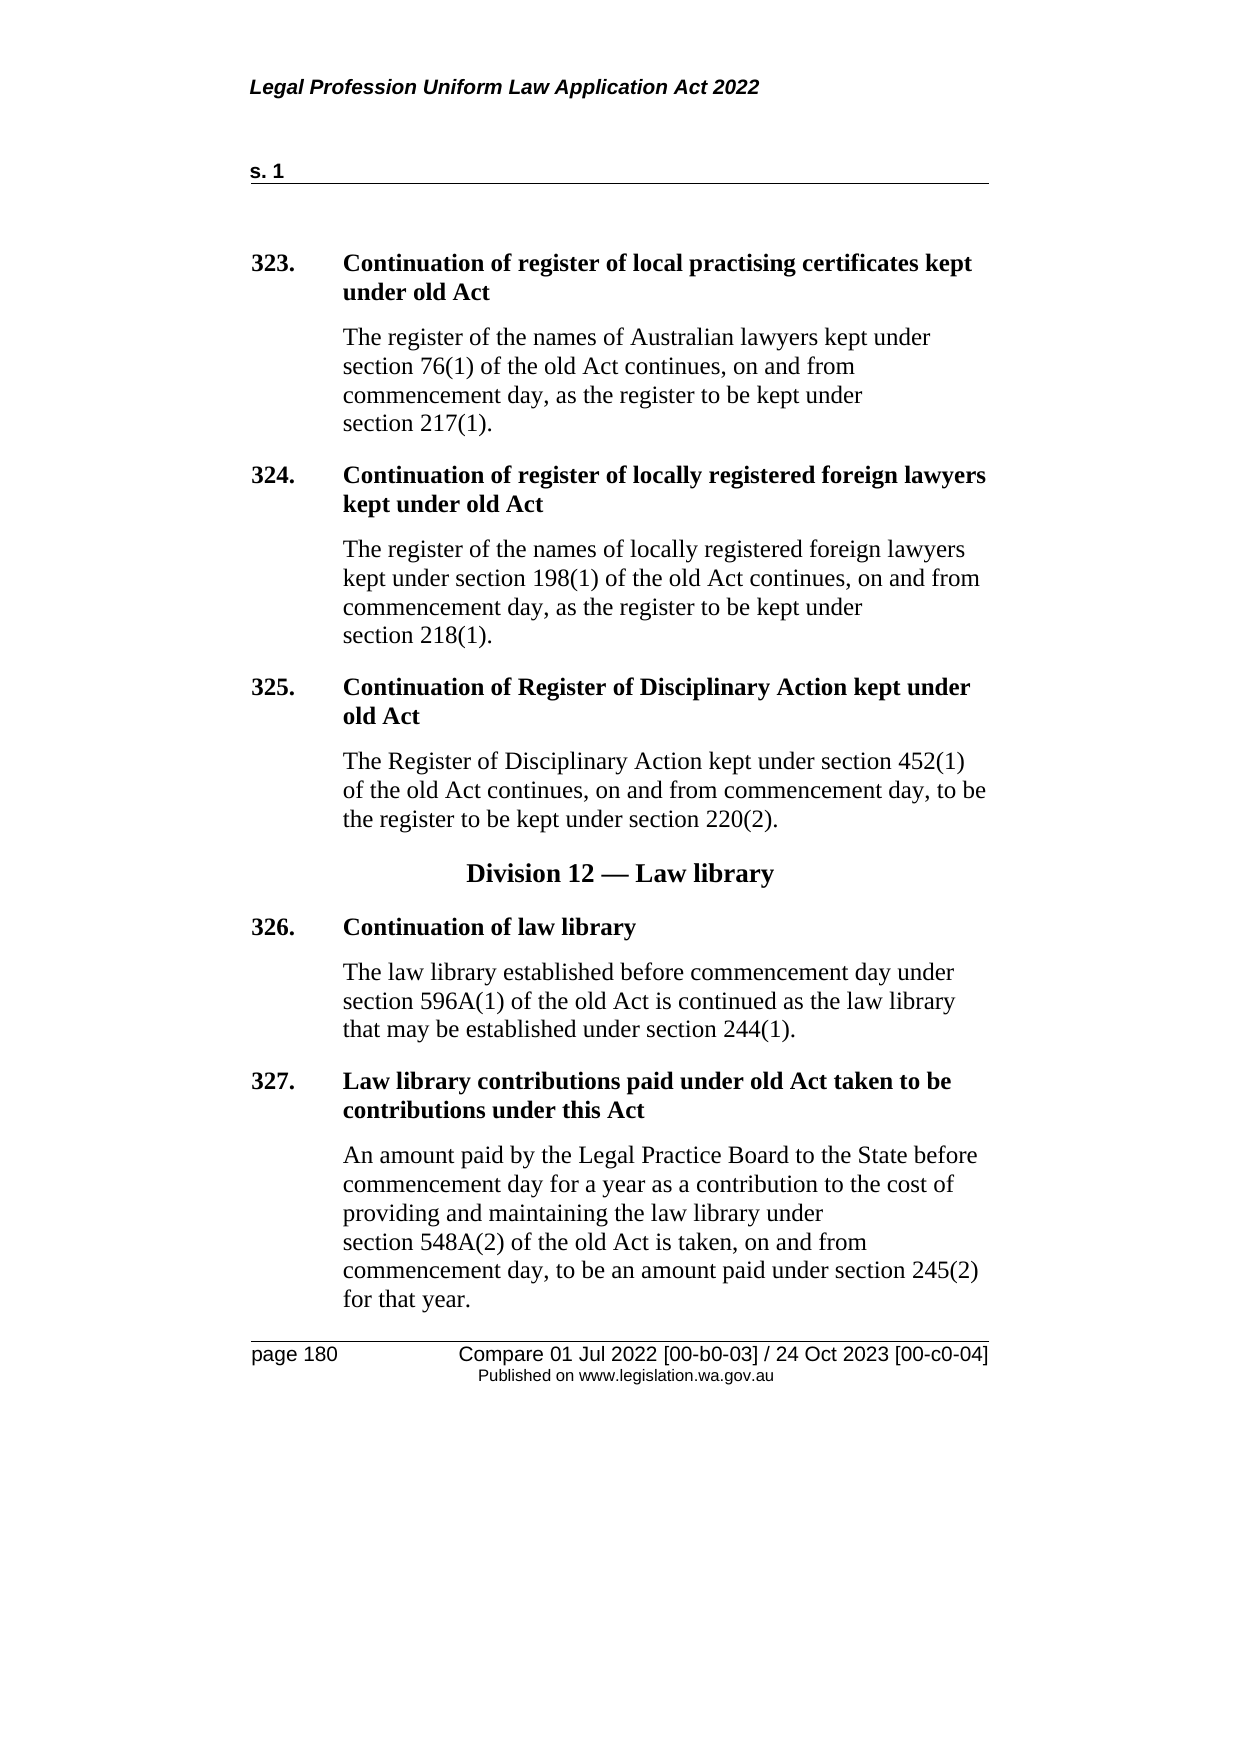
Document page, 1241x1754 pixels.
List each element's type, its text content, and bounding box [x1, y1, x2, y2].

subtitle Division 12 — Law library [251, 858, 989, 889]
subtitle 326. Continuation of law library [251, 912, 989, 940]
subtitle 325. Continuation of Register of Disciplinary Action kept under old Act [251, 672, 989, 730]
text An amount paid by the Legal Practice Board to the State before commencement day for a year as a contribution to the cost of providing and maintaining the law library under section 548A(2) of the old Act is taken, on and from commencement day, to be an amount paid under section 245(2) for that year. [251, 1140, 989, 1313]
text The register of the names of Australian lawyers kept under section 76(1) of the old Act continues, on and from commencement day, as the register to be kept under section 217(1). [251, 322, 989, 437]
subtitle 324. Continuation of register of locally registered foreign lawyers kept under old Act [251, 460, 989, 518]
text The register of the names of locally registered foreign lawyers kept under section 198(1) of the old Act continues, on and from commencement day, as the register to be kept under section 218(1). [251, 534, 989, 649]
subtitle 327. Law library contributions paid under old Act taken to be contributions under this Act [251, 1066, 989, 1124]
subtitle 323. Continuation of register of local practising certificates kept under old Act [251, 248, 989, 306]
text The law library established before commencement day under section 596A(1) of the old Act is continued as the law library that may be established under section 244(1). [251, 957, 989, 1043]
text The Register of Disciplinary Action kept under section 452(1) of the old Act continues, on and from commencement day, to be the register to be kept under section 220(2). [251, 746, 989, 833]
